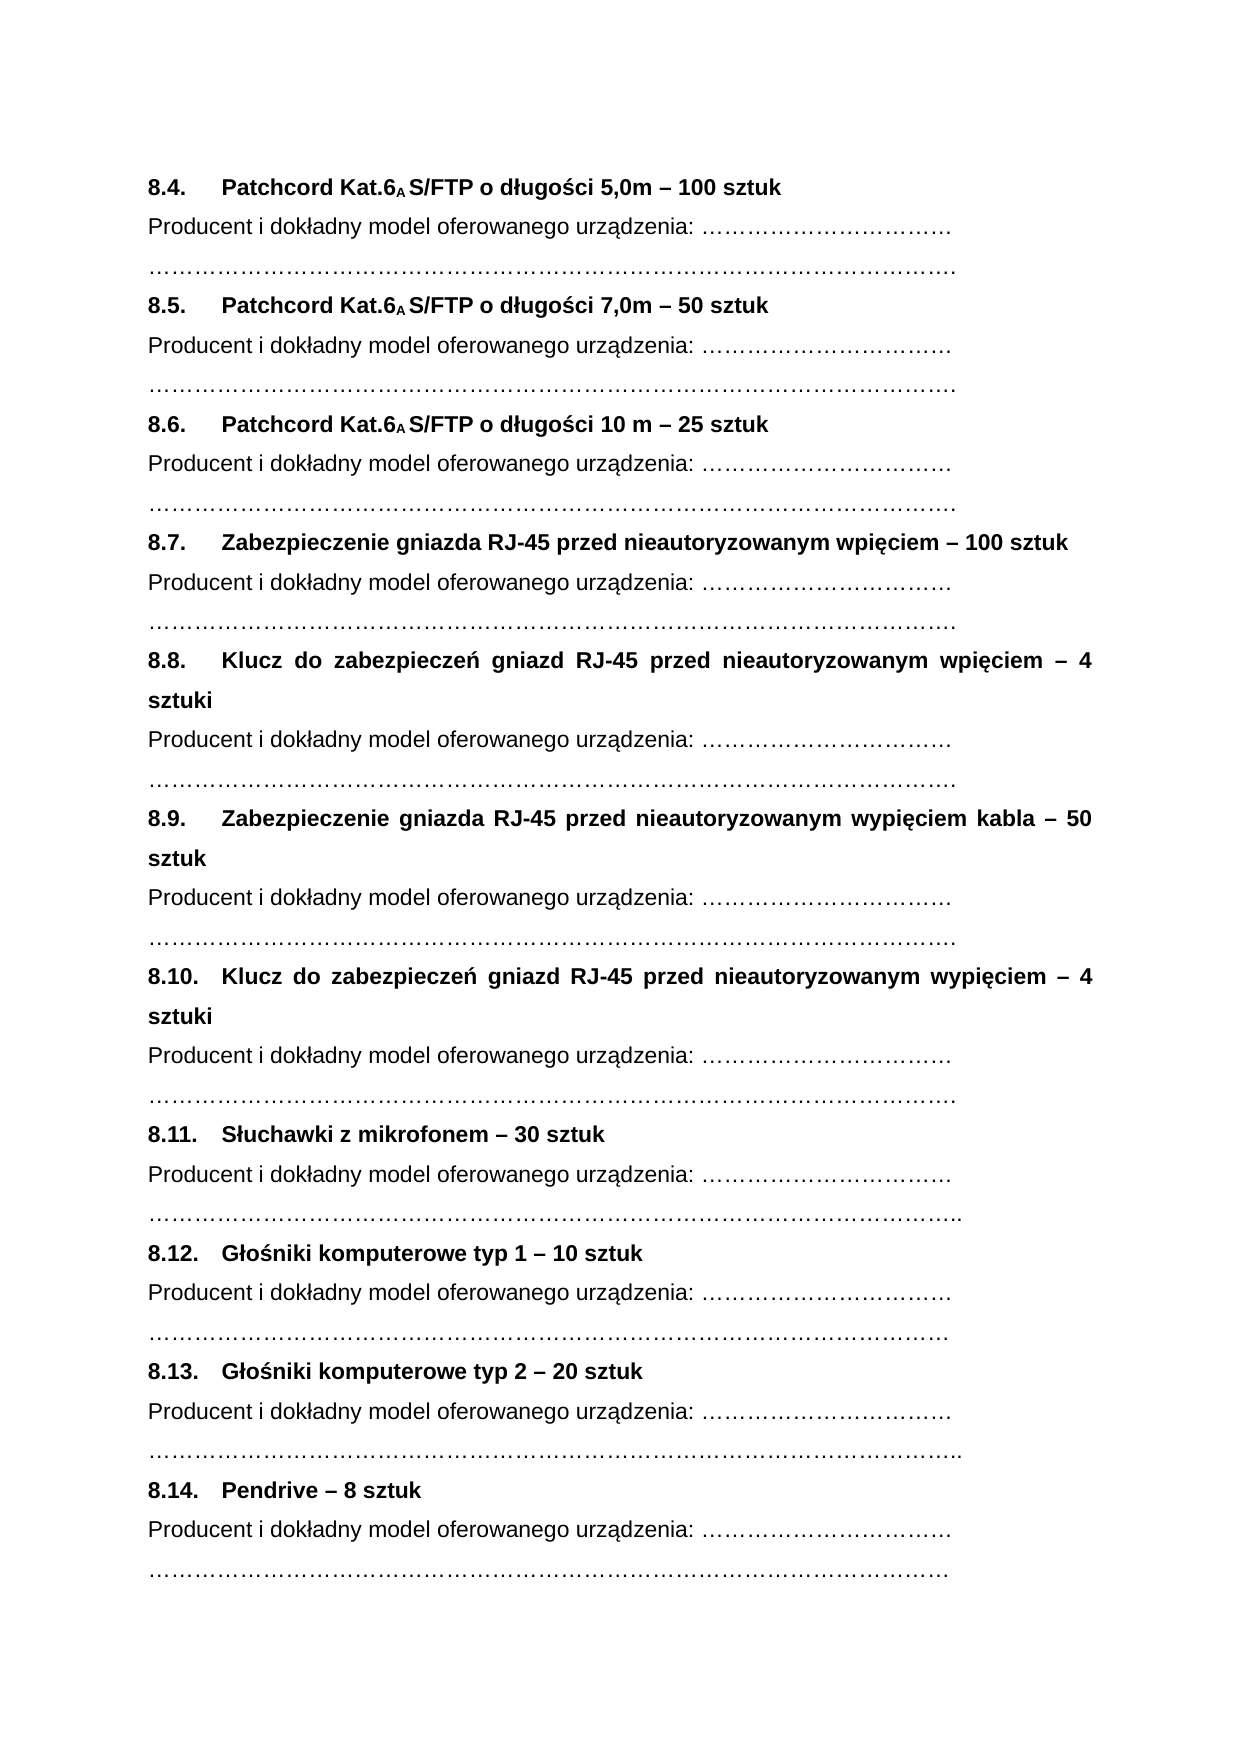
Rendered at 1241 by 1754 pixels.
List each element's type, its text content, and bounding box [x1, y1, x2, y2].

text Głośniki komputerowe typ 2 – 20 sztuk [148, 1358, 1093, 1384]
text …………………………………………………………………………………………… [148, 1556, 1093, 1582]
text Producent i dokładny model oferowanego urządzenia: …………………………… [148, 1398, 1093, 1424]
text Producent i dokładny model oferowanego urządzenia: …………………………… [148, 1161, 1093, 1187]
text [148, 1516, 1093, 1542]
text Producent i dokładny model oferowanego urządzenia: …………………………… [148, 1042, 1093, 1069]
text Producent i dokładny model oferowanego urządzenia: …………………………… [148, 884, 1093, 911]
text ……………………………………………………………………………………………. [148, 371, 1093, 397]
text Patchcord Kat.6A S/FTP o długości 10 m – 25 sztuk [148, 411, 1093, 437]
text ……………………………………………………………………………………………. [148, 1082, 1093, 1108]
text Producent i dokładny model oferowanego urządzenia: …………………………… [148, 568, 1093, 595]
text Klucz do zabezpieczeń gniazd RJ-45 przed nieautoryzowanym wpięciem – 4 sztuki [148, 647, 1093, 713]
text Zabezpieczenie gniazda RJ-45 przed nieautoryzowanym wypięciem kabla – 50 sztuk [148, 805, 1093, 871]
text ……………………………………………………………………………………………. [148, 253, 1093, 279]
text Patchcord Kat.6A S/FTP o długości 5,0m – 100 sztuk [148, 174, 1093, 200]
text Producent i dokładny model oferowanego urządzenia: …………………………… [148, 1279, 1093, 1306]
text Patchcord Kat.6A S/FTP o długości 7,0m – 50 sztuk [148, 292, 1093, 318]
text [148, 213, 1093, 239]
text ……………………………………………………………………………………………. [148, 766, 1093, 792]
text ……………………………………………………………………………………………. [148, 608, 1093, 634]
text ……………………………………………………………………………………………. [148, 489, 1093, 516]
text …………………………………………………………………………………………… [148, 1319, 1093, 1345]
text …………………………………………………………………………………………….. [148, 1200, 1093, 1227]
text Słuchawki z mikrofonem – 30 sztuk [148, 1121, 1093, 1148]
text Zabezpieczenie gniazda RJ-45 przed nieautoryzowanym wpięciem – 100 sztuk [148, 529, 1093, 555]
text Głośniki komputerowe typ 1 – 10 sztuk [148, 1240, 1093, 1266]
text Producent i dokładny model oferowanego urządzenia: …………………………… [148, 726, 1093, 753]
text Klucz do zabezpieczeń gniazd RJ-45 przed nieautoryzowanym wypięciem – 4 sztuki [148, 963, 1093, 1029]
text Producent i dokładny model oferowanego urządzenia: …………………………… [148, 332, 1093, 358]
text ……………………………………………………………………………………………. [148, 924, 1093, 950]
text Producent i dokładny model oferowanego urządzenia: …………………………… [148, 450, 1093, 476]
text …………………………………………………………………………………………….. [148, 1437, 1093, 1463]
text Pendrive – 8 sztuk [148, 1477, 1093, 1503]
